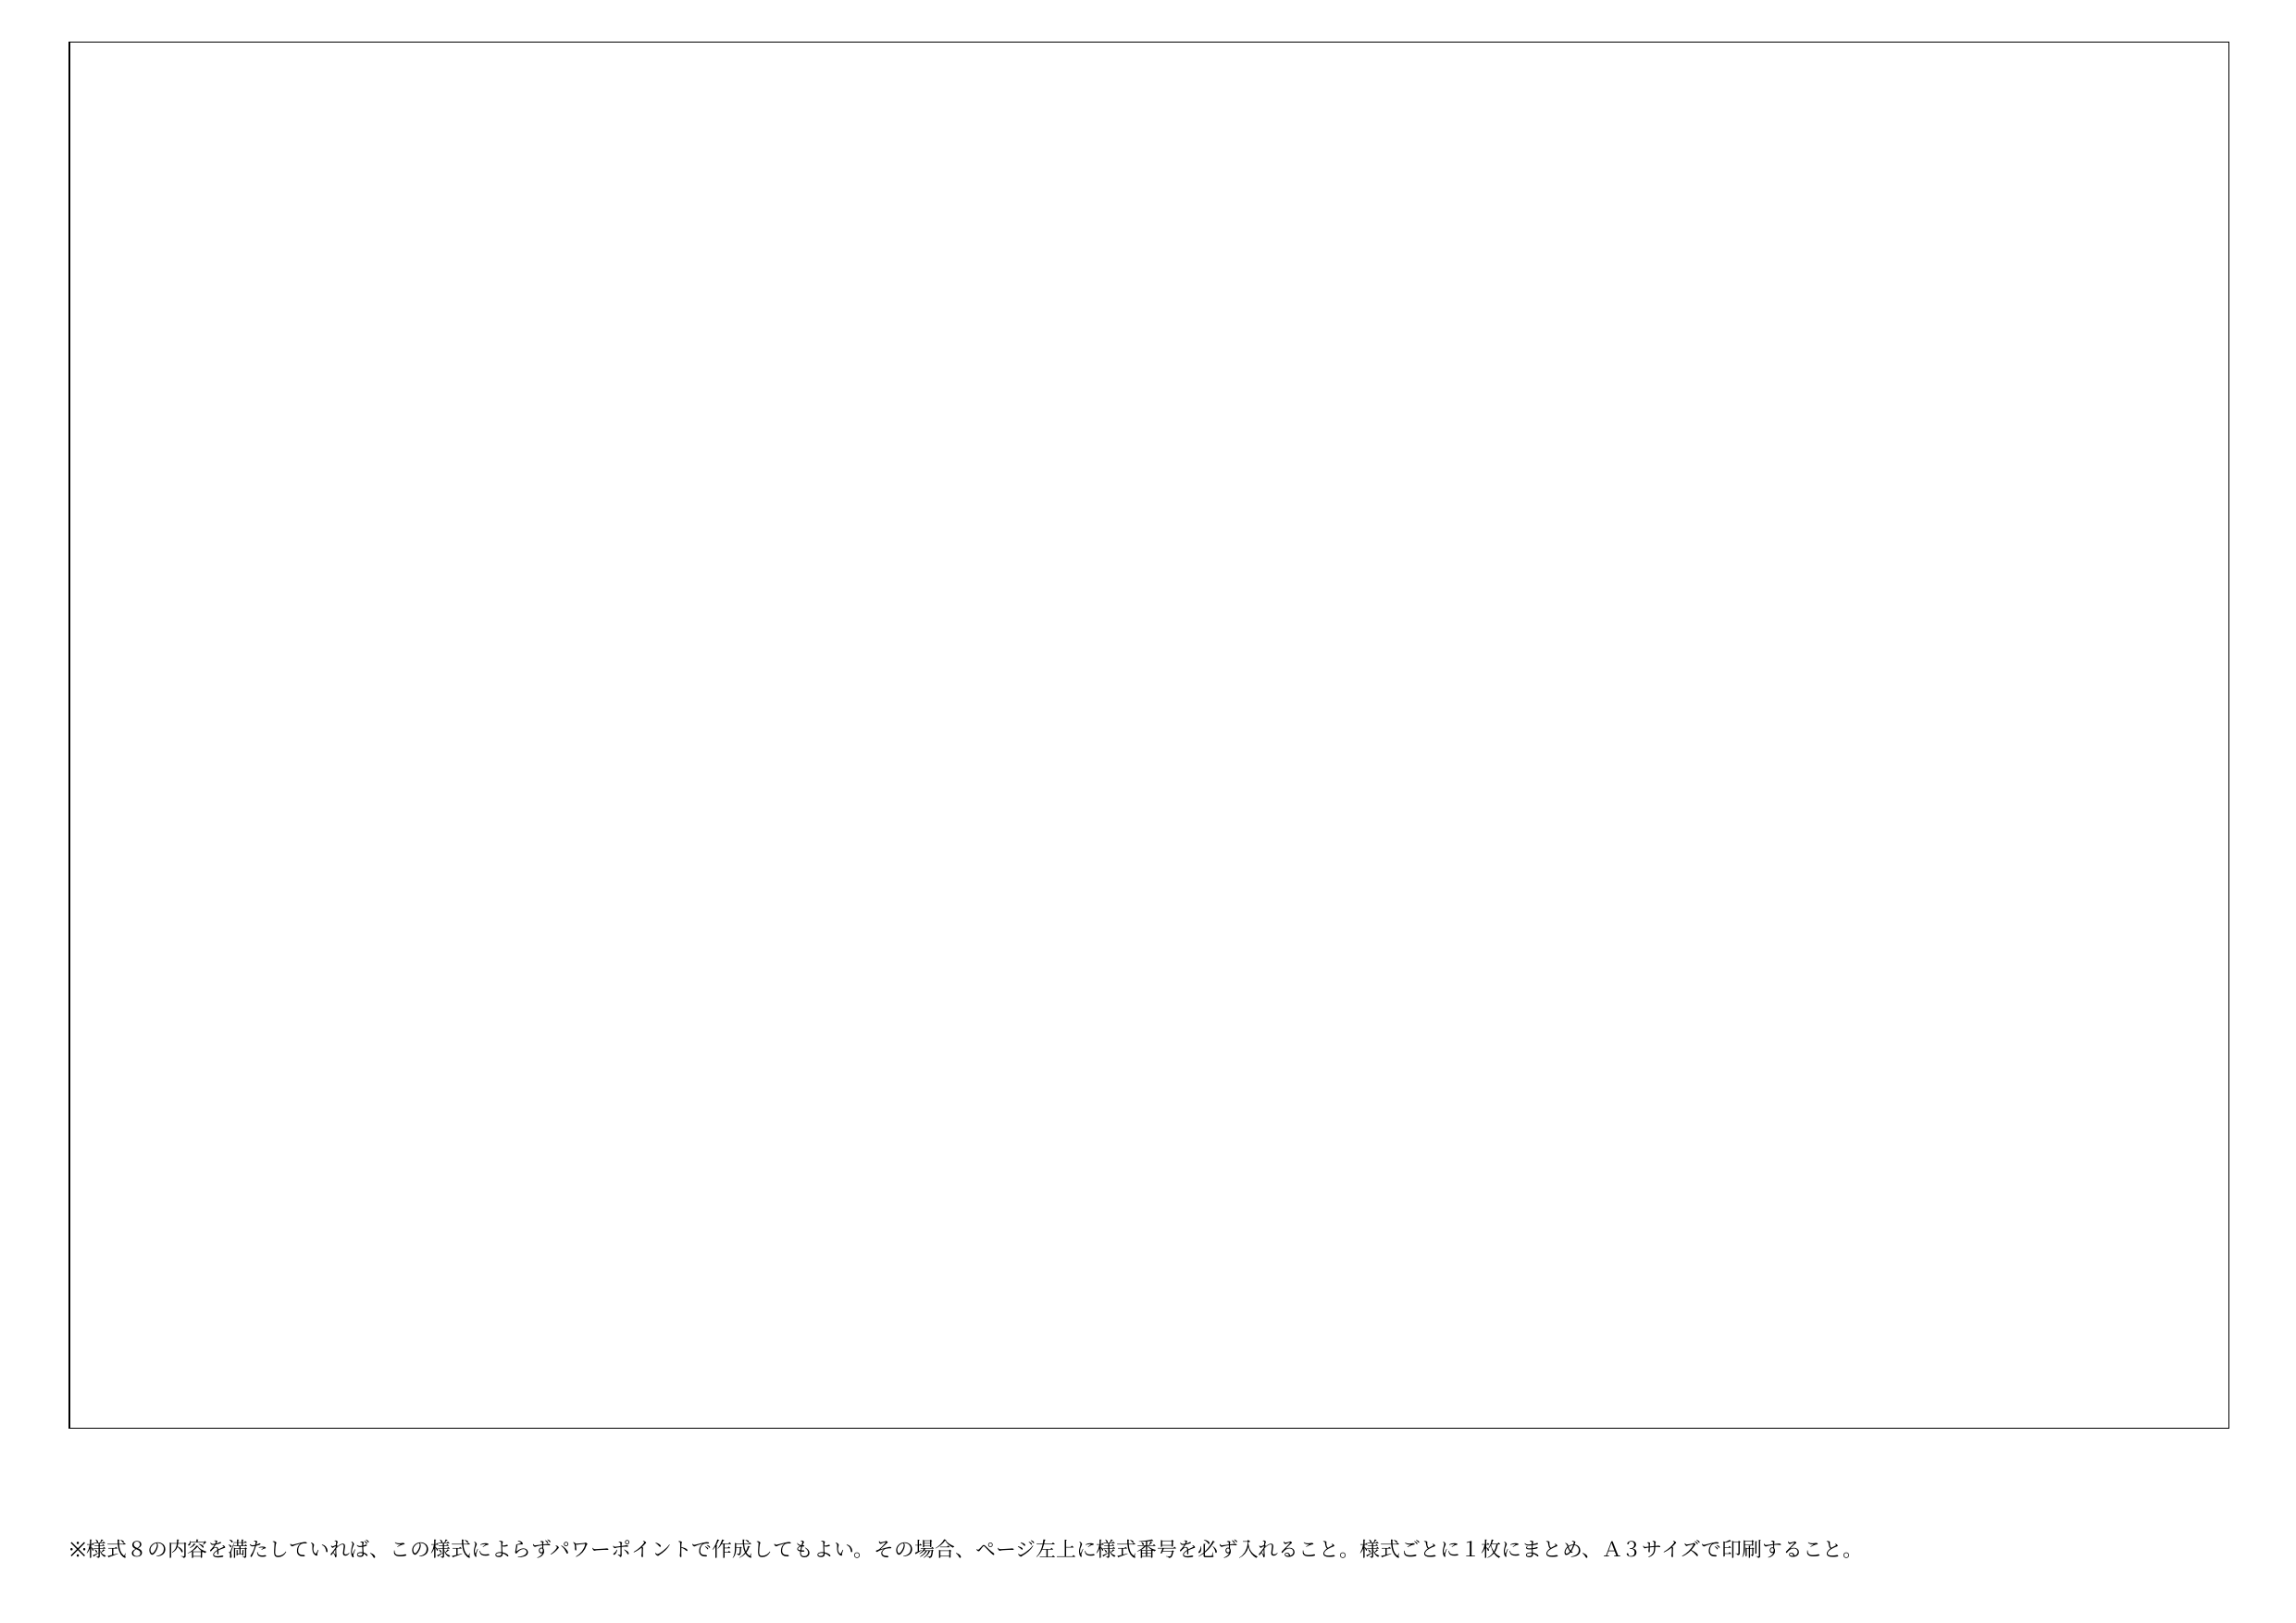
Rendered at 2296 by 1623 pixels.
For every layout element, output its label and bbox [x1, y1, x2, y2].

table_cell [70, 43, 2228, 1428]
